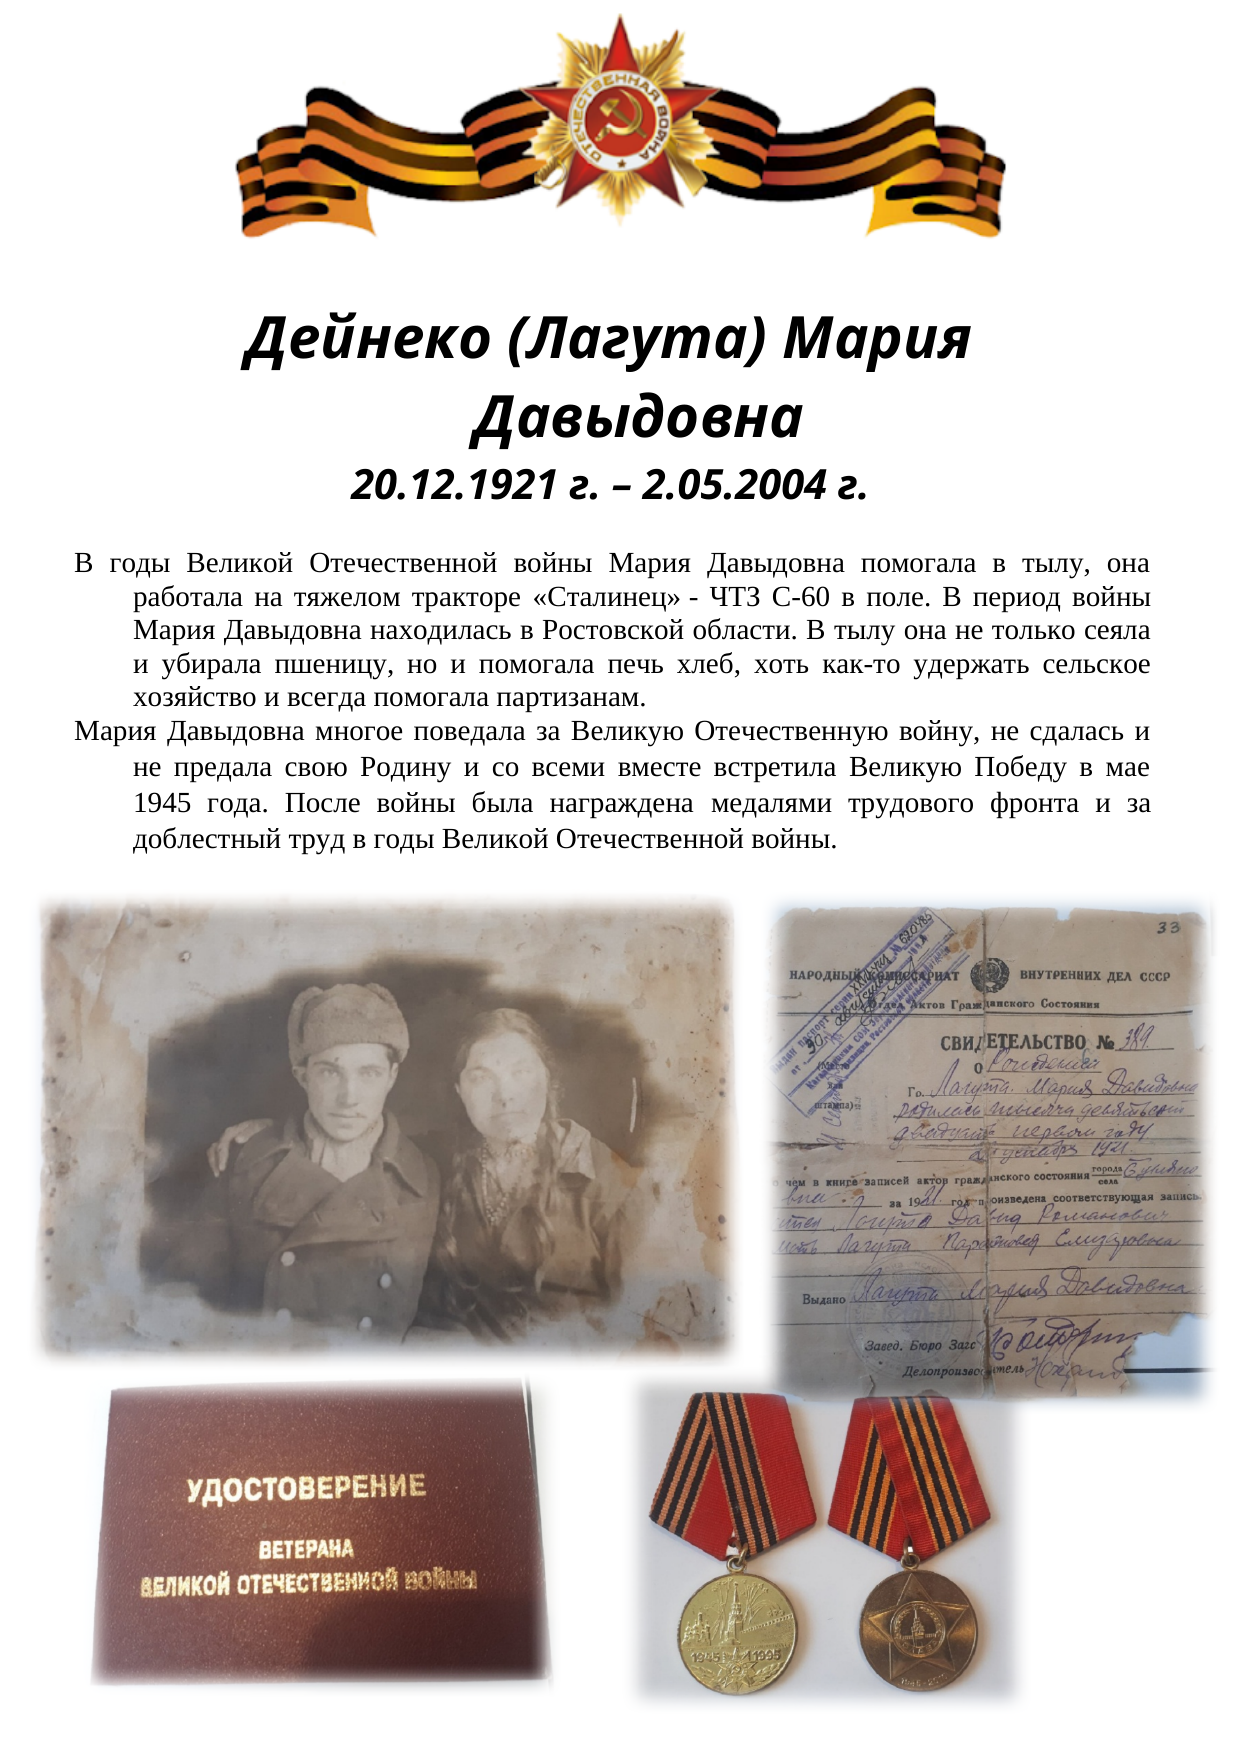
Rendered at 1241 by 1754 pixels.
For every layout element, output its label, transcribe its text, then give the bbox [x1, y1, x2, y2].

picture [650, 919, 1191, 1686]
picture [56, 919, 715, 1342]
text Мария Давыдовна многое поведала за Великую Отечественную войну, не сдалась и не предала свою Родину и со всеми вместе встретила Великую Победу в мае 1945 года. После войны была награждена медалями трудового фронта и за доблестный труд в годы Великой Отечественной войны. [74, 747, 1152, 855]
text Дейнеко (Лагута) Мария Давыдовна [74, 296, 1152, 455]
picture [234, 13, 1007, 253]
text В годы Великой Отечественной войны Мария Давыдовна помогала в тылу, она работала на тяжелом тракторе «Сталинец» - ЧТЗ С-60 в поле. В период войны Мария Давыдовна находилась в Ростовской области. В тылу она не только сеяла и убирала пшеницу, но и помогала печь хлеб, хоть как-то удержать сельское хозяйство и всегда помогала партизанам. [74, 545, 1152, 713]
picture [107, 1400, 534, 1670]
text 20.12.1921 г. – 2.05.2004 г. [74, 455, 1152, 512]
